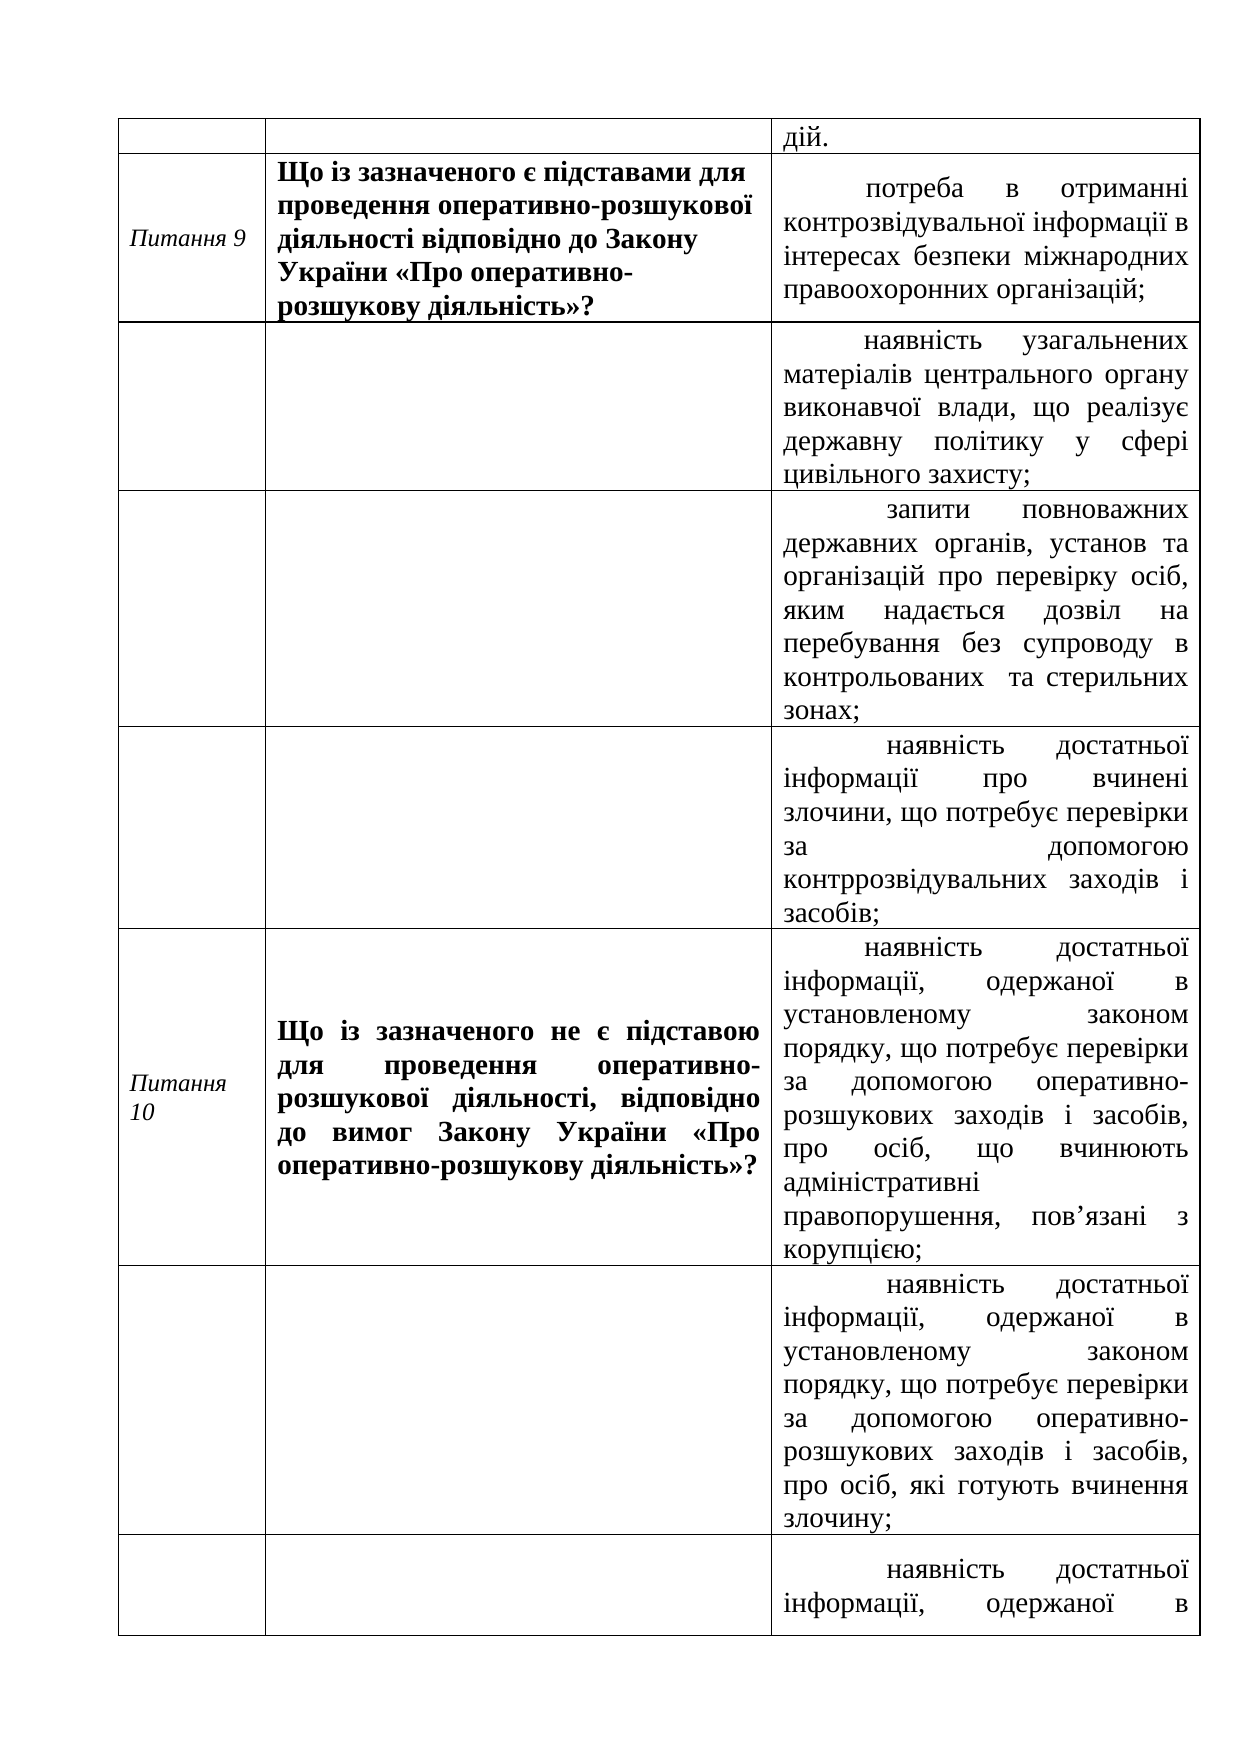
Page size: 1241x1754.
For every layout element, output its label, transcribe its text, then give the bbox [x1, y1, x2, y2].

table_cell [119, 491, 265, 726]
table_cell [119, 323, 265, 490]
table_cell Питання 10 [119, 929, 265, 1265]
table_cell Що із зазначеного є підставами для проведення оперативно-розшукової діяльності відповідно до Закону України «Про оперативно-розшукову діяльність»? [266, 154, 771, 321]
table_cell запити повноважних державних органів, установ та організацій про перевірку осіб, яким надається дозвіл на перебування без супроводу в контрольованих та стерильних зонах; [772, 491, 1199, 726]
table_cell потреба в отриманні контрозвідувальної інформації в інтересах безпеки міжнародних правоохоронних організацій; [772, 154, 1199, 321]
table_cell [119, 1266, 265, 1534]
table_cell наявність узагальнених матеріалів центрального органу виконавчої влади, що реалізує державну політику у сфері цивільного захисту; [772, 323, 1199, 490]
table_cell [772, 1535, 1199, 1635]
table_cell наявність достатньої інформації про вчинені злочини, що потребує перевірки за допомогою контррозвідувальних заходів і засобів; [772, 727, 1199, 928]
table_cell наявність достатньої інформації, одержаної в установленому законом порядку, що потребує перевірки за допомогою оперативно-розшукових заходів і засобів, про осіб, які готують вчинення злочину; [772, 1266, 1199, 1534]
table_cell [119, 1535, 265, 1635]
table_cell Питання 9 [119, 154, 265, 321]
table_cell [266, 727, 771, 928]
table_cell [266, 323, 771, 490]
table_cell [772, 119, 1199, 153]
table_cell [266, 491, 771, 726]
table_cell наявність достатньої інформації, одержаної в установленому законом порядку, що потребує перевірки за допомогою оперативно-розшукових заходів і засобів, про осіб, що вчинюють адміністративні правопорушення, пов’язані з корупцією; [772, 929, 1199, 1265]
table_cell [266, 119, 771, 153]
table_cell [119, 119, 265, 153]
table_cell [119, 727, 265, 928]
table_cell Що із зазначеного не є підставою для проведення оперативно-розшукової діяльності, відповідно до вимог Закону України «Про оперативно-розшукову діяльність»? [266, 929, 771, 1265]
table_cell [266, 1535, 771, 1635]
table_cell [266, 1266, 771, 1534]
